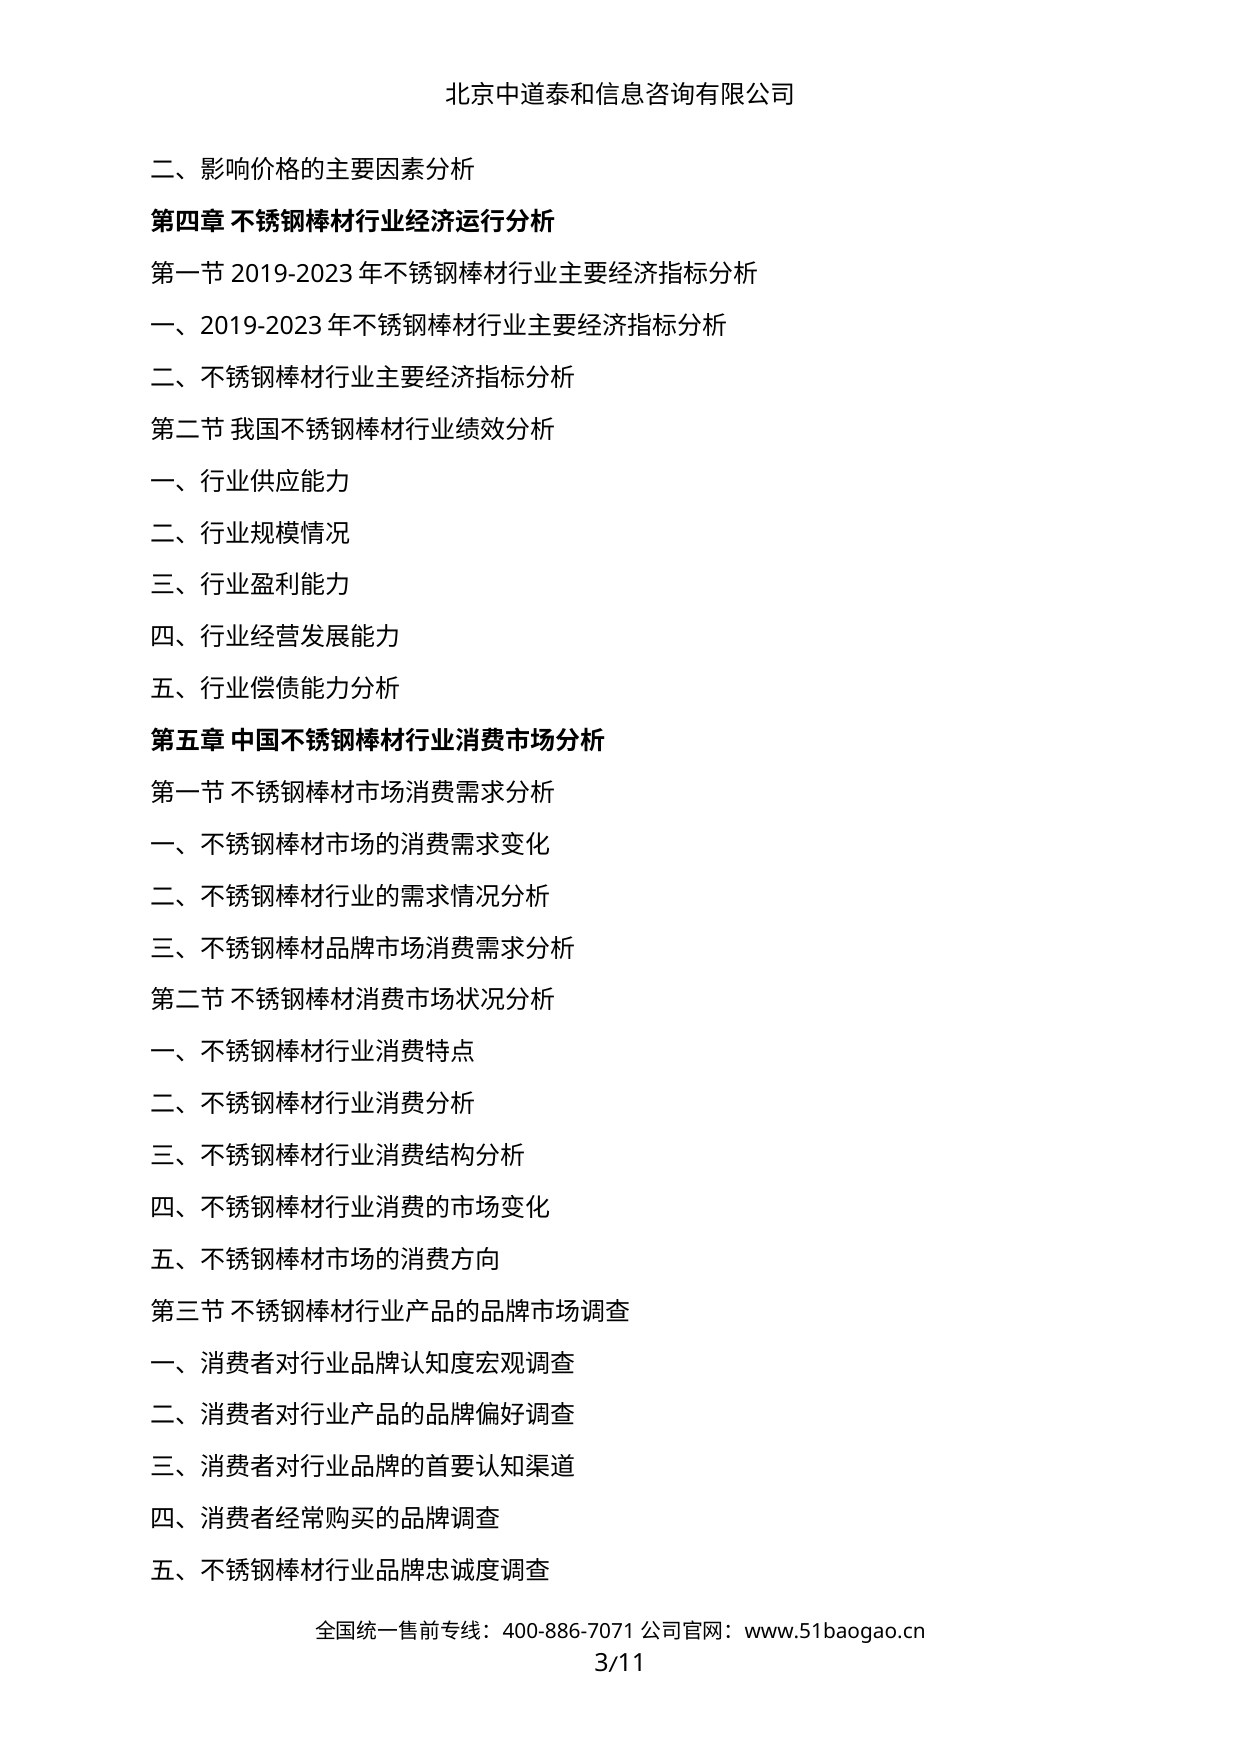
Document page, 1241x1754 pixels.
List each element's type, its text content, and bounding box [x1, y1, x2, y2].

text 第一节 2019-2023年不锈钢棒材行业主要经济指标分析 [150, 254, 1090, 290]
text 二、不锈钢棒材行业的需求情况分析 [150, 876, 1090, 912]
text 二、不锈钢棒材行业主要经济指标分析 [150, 357, 1090, 394]
text 五、行业偿债能力分析 [150, 669, 1090, 705]
text 二、不锈钢棒材行业消费分析 [150, 1084, 1090, 1120]
text 一、行业供应能力 [150, 461, 1090, 497]
text 第二节 我国不锈钢棒材行业绩效分析 [150, 409, 1090, 446]
text 第四章 不锈钢棒材行业经济运行分析 [150, 202, 1090, 238]
text 三、行业盈利能力 [150, 565, 1090, 601]
text 第五章 中国不锈钢棒材行业消费市场分析 [150, 721, 1090, 757]
text 第二节 不锈钢棒材消费市场状况分析 [150, 980, 1090, 1016]
text 四、行业经营发展能力 [150, 617, 1090, 653]
text 第一节 不锈钢棒材市场消费需求分析 [150, 772, 1090, 809]
text 四、消费者经常购买的品牌调查 [150, 1499, 1090, 1535]
text 二、影响价格的主要因素分析 [150, 150, 1090, 186]
text 一、不锈钢棒材行业消费特点 [150, 1032, 1090, 1068]
text 一、2019-2023年不锈钢棒材行业主要经济指标分析 [150, 306, 1090, 342]
text 五、不锈钢棒材行业品牌忠诚度调查 [150, 1551, 1090, 1587]
text 四、不锈钢棒材行业消费的市场变化 [150, 1187, 1090, 1224]
text 第三节 不锈钢棒材行业产品的品牌市场调查 [150, 1291, 1090, 1327]
text 二、行业规模情况 [150, 513, 1090, 549]
text 五、不锈钢棒材市场的消费方向 [150, 1239, 1090, 1276]
text 三、不锈钢棒材品牌市场消费需求分析 [150, 928, 1090, 964]
text 二、消费者对行业产品的品牌偏好调查 [150, 1395, 1090, 1431]
text 三、不锈钢棒材行业消费结构分析 [150, 1136, 1090, 1172]
text 一、消费者对行业品牌认知度宏观调查 [150, 1343, 1090, 1379]
text 三、消费者对行业品牌的首要认知渠道 [150, 1447, 1090, 1483]
text 一、不锈钢棒材市场的消费需求变化 [150, 824, 1090, 861]
